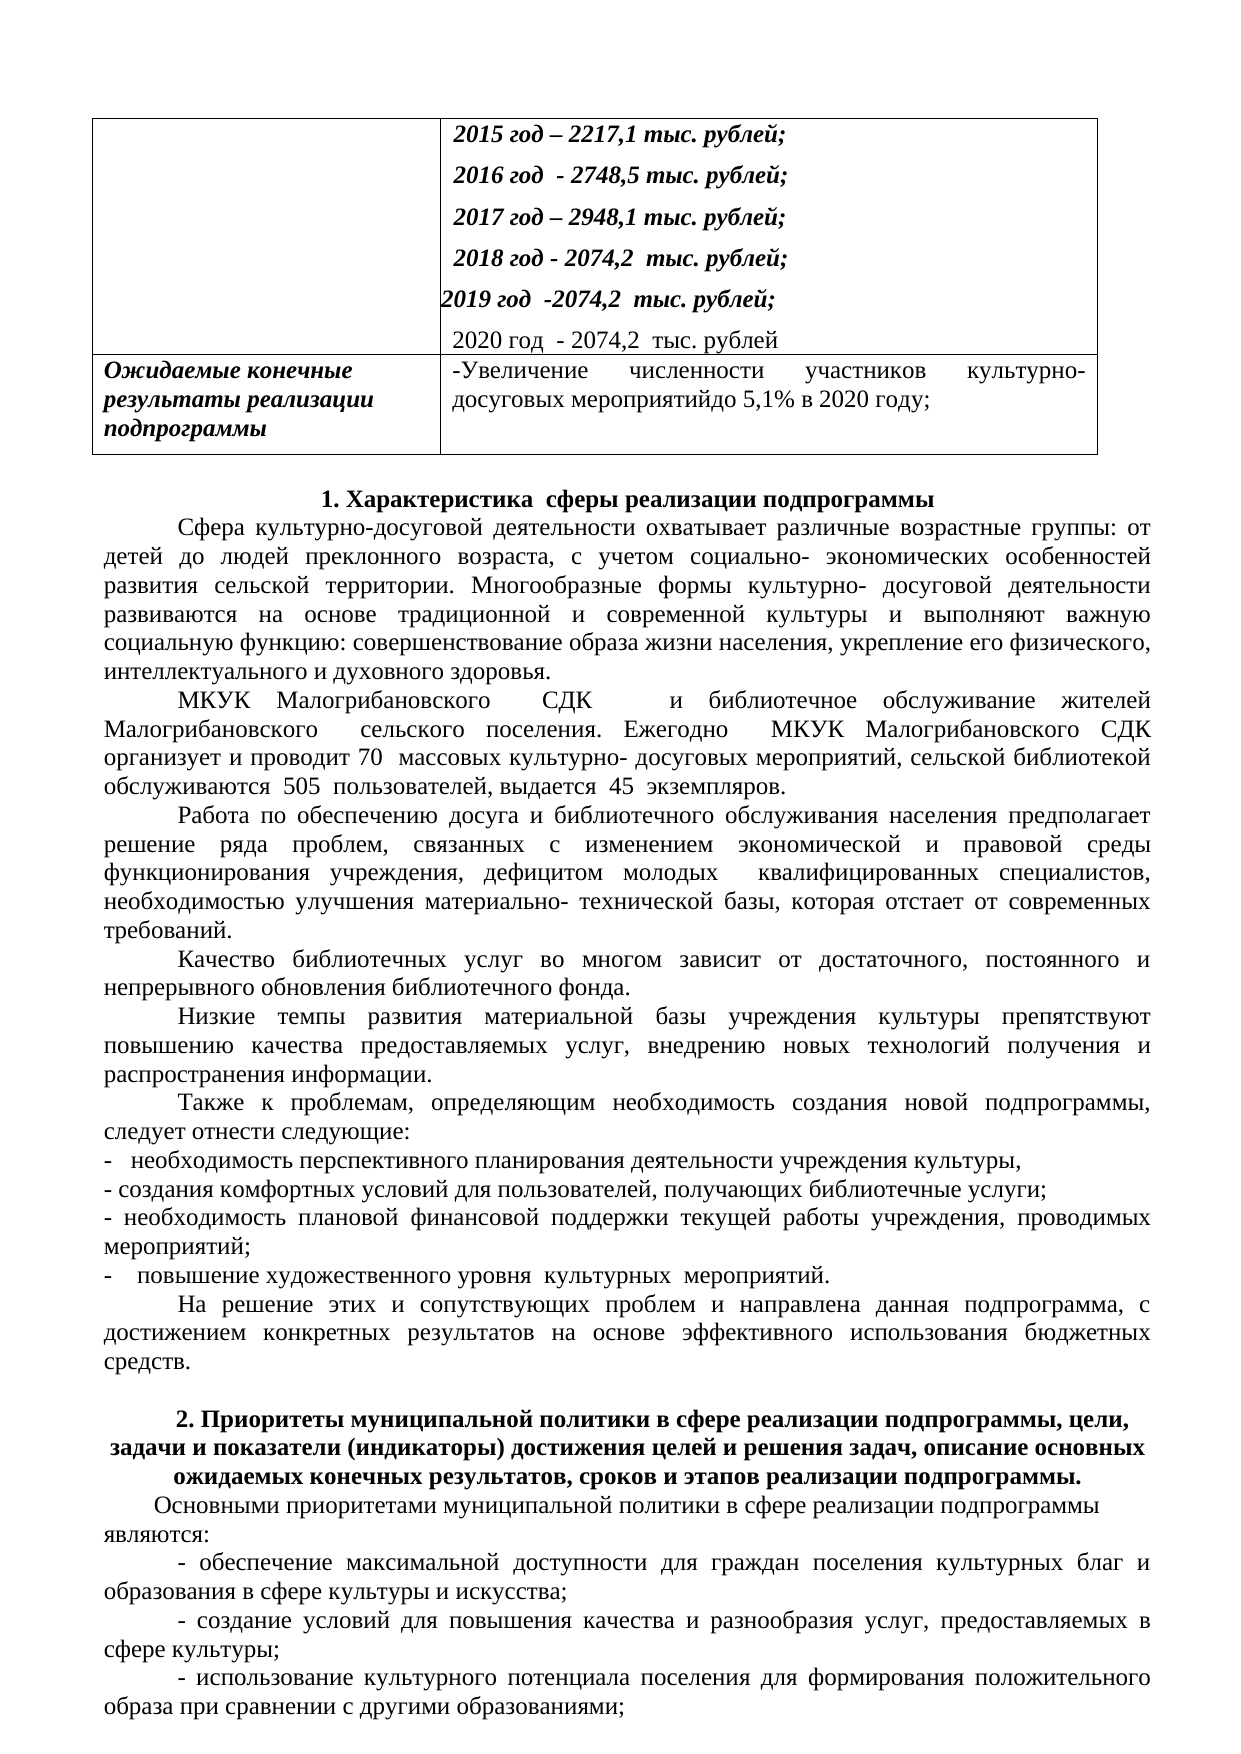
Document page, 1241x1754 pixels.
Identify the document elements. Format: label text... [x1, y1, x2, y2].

text Низкие темпы развития материальной базы учреждения культуры препятствуют повышению качества предоставляемых услуг, внедрению новых технологий получения и распространения информации. [103, 1001, 1152, 1087]
text - обеспечение максимальной доступности для граждан поселения культурных благ и образования в сфере культуры и искусства; [103, 1547, 1152, 1605]
text Качество библиотечных услуг во многом зависит от достаточного, постоянного и непрерывного обновления библиотечного фонда. [103, 944, 1152, 1001]
text - необходимость плановой финансовой поддержки текущей работы учреждения, проводимых мероприятий; [103, 1202, 1152, 1260]
text На решение этих и сопутствующих проблем и направлена данная подпрограмма, с достижением конкретных результатов на основе эффективного использования бюджетных средств. [103, 1289, 1152, 1375]
text - необходимость перспективного планирования деятельности учреждения культуры, [103, 1145, 1152, 1174]
text - использование культурного потенциала поселения для формирования положительного образа при сравнении с другими образованиями; [103, 1662, 1152, 1720]
text - создание условий для повышения качества и разнообразия услуг, предоставляемых в сфере культуры; [103, 1605, 1152, 1662]
text - повышение художественного уровня культурных мероприятий. [103, 1260, 1152, 1289]
text 2. Приоритеты муниципальной политики в сфере реализации подпрограммы, цели, задачи и показатели (индикаторы) достижения целей и решения задач, описание основных ожидаемых конечных результатов, сроков и этапов реализации подпрограммы. [103, 1404, 1152, 1490]
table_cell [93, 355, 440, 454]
text 1. Характеристика сферы реализации подпрограммы [103, 484, 1152, 512]
text МКУК Малогрибановского СДК и библиотечное обслуживание жителей Малогрибановского сельского поселения. Ежегодно МКУК Малогрибановского СДК организует и проводит 70 массовых культурно- досуговых мероприятий, сельской библиотекой обслуживаются 505 пользователей, выдается 45 экземпляров. [103, 685, 1152, 800]
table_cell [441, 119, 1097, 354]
text Также к проблемам, определяющим необходимость создания новой подпрограммы, следует отнести следующие: [103, 1087, 1152, 1145]
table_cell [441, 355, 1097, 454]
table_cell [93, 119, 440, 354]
text Сфера культурно-досуговой деятельности охватывает различные возрастные группы: от детей до людей преклонного возраста, с учетом социально- экономических особенностей развития сельской территории. Многообразные формы культурно- досуговой деятельности развиваются на основе традиционной и современной культуры и выполняют важную социальную функцию: совершенствование образа жизни населения, укрепление его физического, интеллектуального и духовного здоровья. [103, 512, 1152, 685]
text Работа по обеспечению досуга и библиотечного обслуживания населения предполагает решение ряда проблем, связанных с изменением экономической и правовой среды функционирования учреждения, дефицитом молодых квалифицированных специалистов, необходимостью улучшения материально- технической базы, которая отстает от современных требований. [103, 800, 1152, 944]
text Основными приоритетами муниципальной политики в сфере реализации подпрограммы являются: [103, 1490, 1152, 1547]
text - создания комфортных условий для пользователей, получающих библиотечные услуги; [103, 1174, 1152, 1202]
